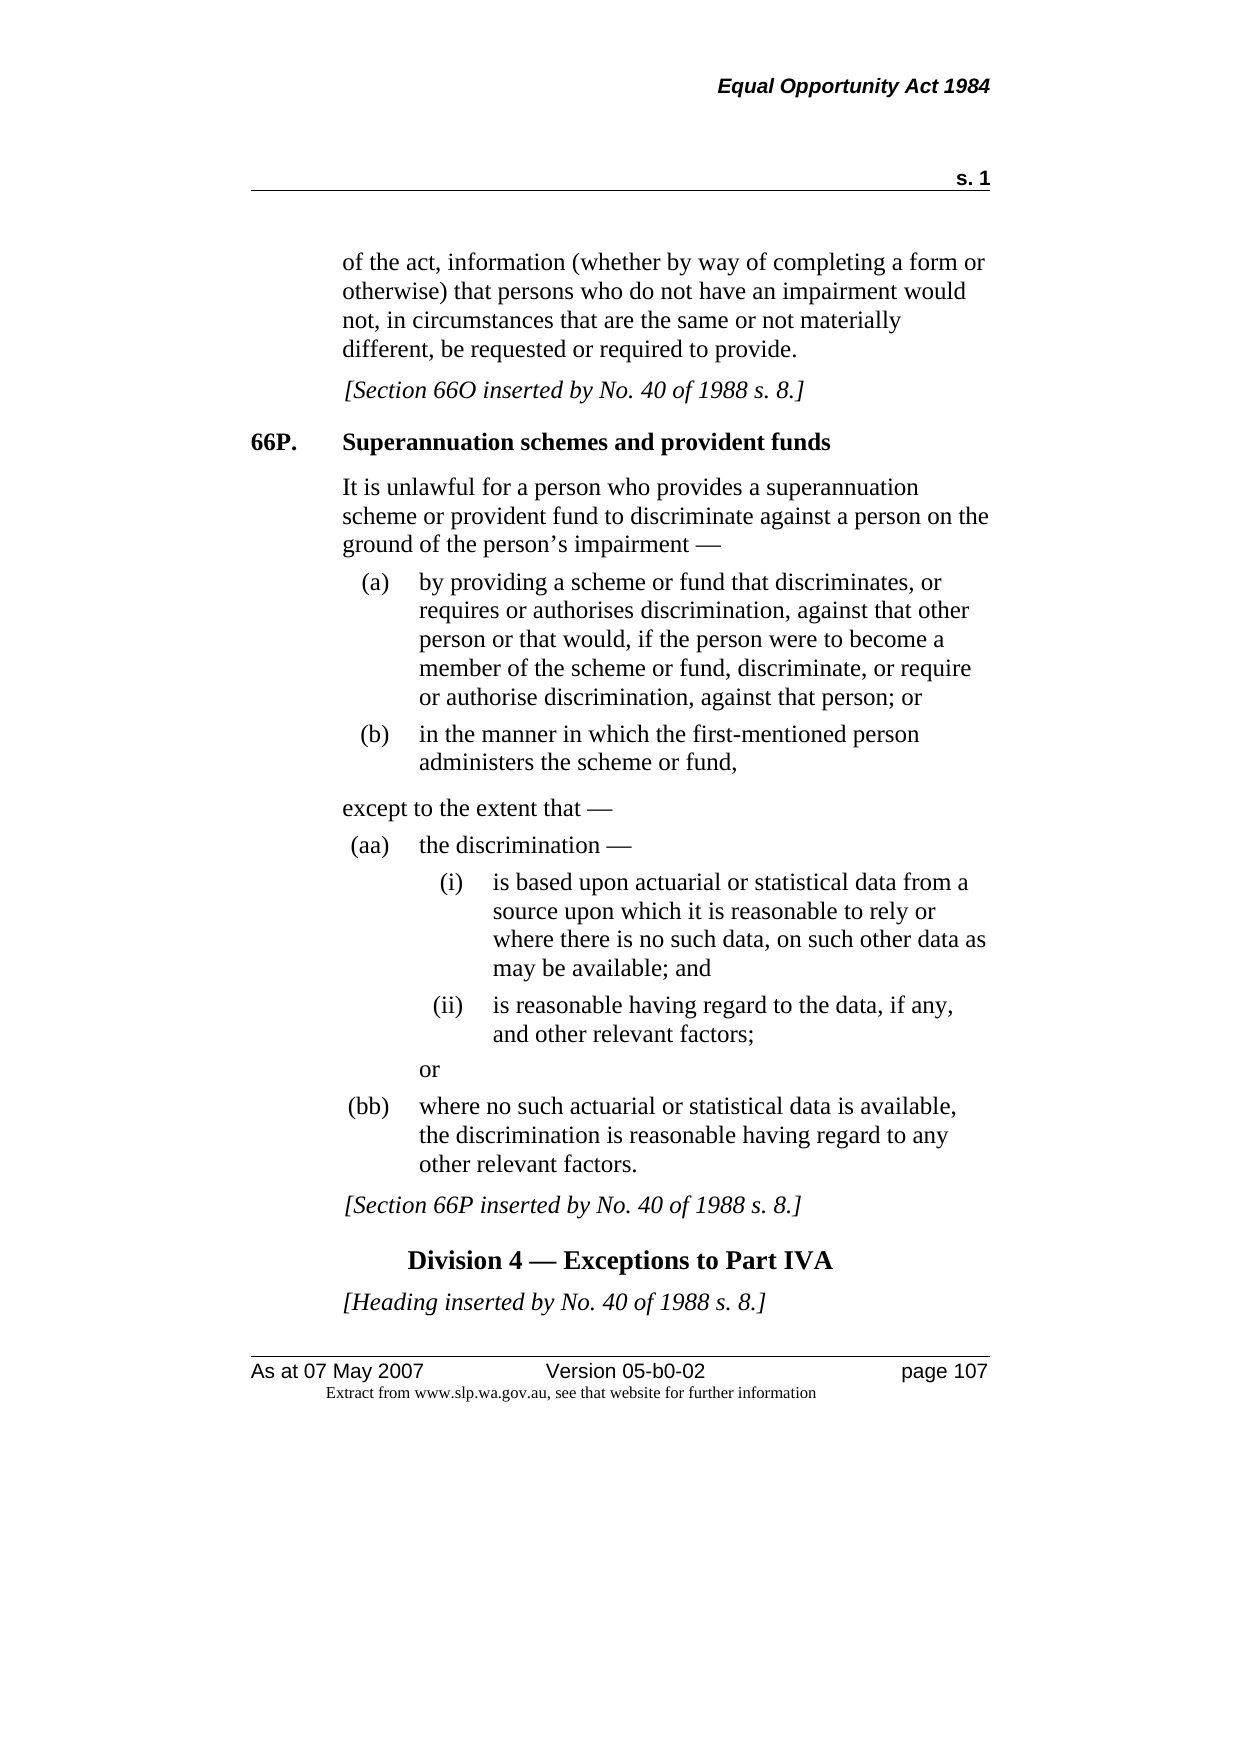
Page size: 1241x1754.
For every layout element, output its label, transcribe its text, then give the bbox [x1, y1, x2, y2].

text [Section 66P inserted by No. 40 of 1988 s. 8.] [251, 1190, 990, 1219]
subtitle [Heading inserted by No. 40 of 1988 s. 8.] [252, 1287, 990, 1316]
text except to the extent that — [251, 793, 990, 822]
text or [251, 1054, 990, 1083]
text (i) is based upon actuarial or statistical data from a source upon which it is reasonable to rely or where there is no such data, on such other data as may be available; and [251, 867, 990, 982]
text (b) in the manner in which the first-mentioned person administers the scheme or fund, [251, 719, 990, 776]
subtitle Division 4 — Exceptions to Part IVA [251, 1244, 990, 1275]
text It is unlawful for a person who provides a superannuation scheme or provident fund to discriminate against a person on the ground of the person’s impairment — [251, 472, 990, 558]
text [Section 66O inserted by No. 40 of 1988 s. 8.] [251, 375, 990, 404]
text (aa) the discrimination — [251, 830, 990, 859]
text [251, 247, 990, 362]
text (ii) is reasonable having regard to the data, if any, and other relevant factors; [251, 990, 990, 1048]
subtitle 66P. Superannuation schemes and provident funds [251, 427, 990, 455]
text (a) by providing a scheme or fund that discriminates, or requires or authorises discrimination, against that other person or that would, if the person were to become a member of the scheme or fund, discriminate, or require or authorise discrimination, against that person; or [251, 567, 990, 710]
text (bb) where no such actuarial or statistical data is available, the discrimination is reasonable having regard to any other relevant factors. [251, 1091, 990, 1177]
